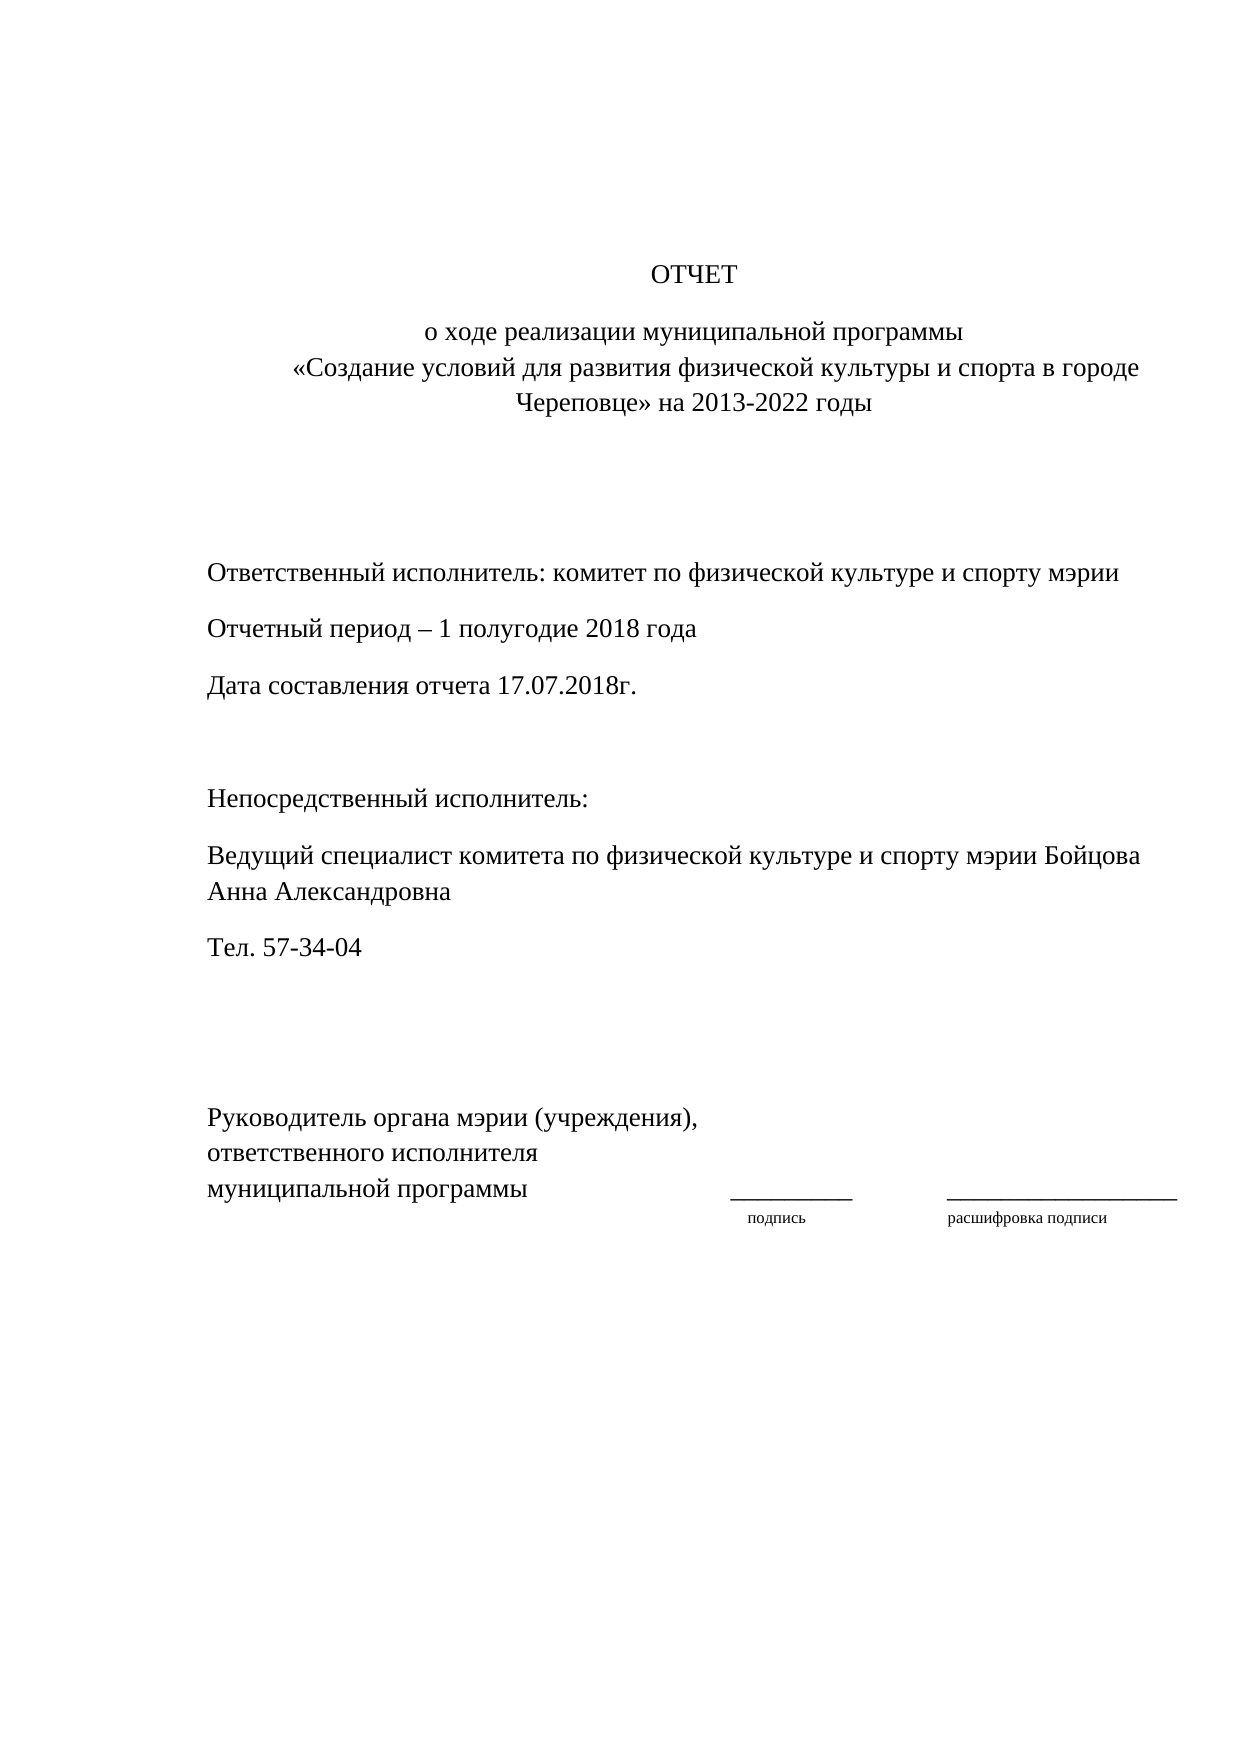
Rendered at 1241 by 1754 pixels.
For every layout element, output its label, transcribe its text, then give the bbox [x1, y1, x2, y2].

text Тел. 57-34-04 [207, 931, 1181, 962]
text ОТЧЕТ [207, 258, 1181, 289]
text «Создание условий для развития физической культуры и спорта в городе Череповце» на 2013-2022 годы [207, 351, 1181, 417]
text ответственного исполнителя [207, 1137, 1181, 1168]
text Дата составления отчета 17.07.2018г. [207, 669, 1181, 700]
text Отчетный период – 1 полугодие 2018 года [207, 613, 1181, 644]
text Ведущий специалист комитета по физической культуре и спорту мэрии Бойцова Анна Александровна [207, 839, 1181, 906]
text Ответственный исполнитель: комитет по физической культуре и спорту мэрии [207, 556, 1181, 587]
text Непосредственный исполнитель: [207, 782, 1181, 813]
text муниципальной программы _________ _________________ [207, 1172, 1181, 1203]
text Руководитель органа мэрии (учреждения), [207, 1101, 1181, 1132]
text подпись расшифровка подписи [207, 1208, 1181, 1227]
text о ходе реализации муниципальной программы [207, 315, 1181, 346]
